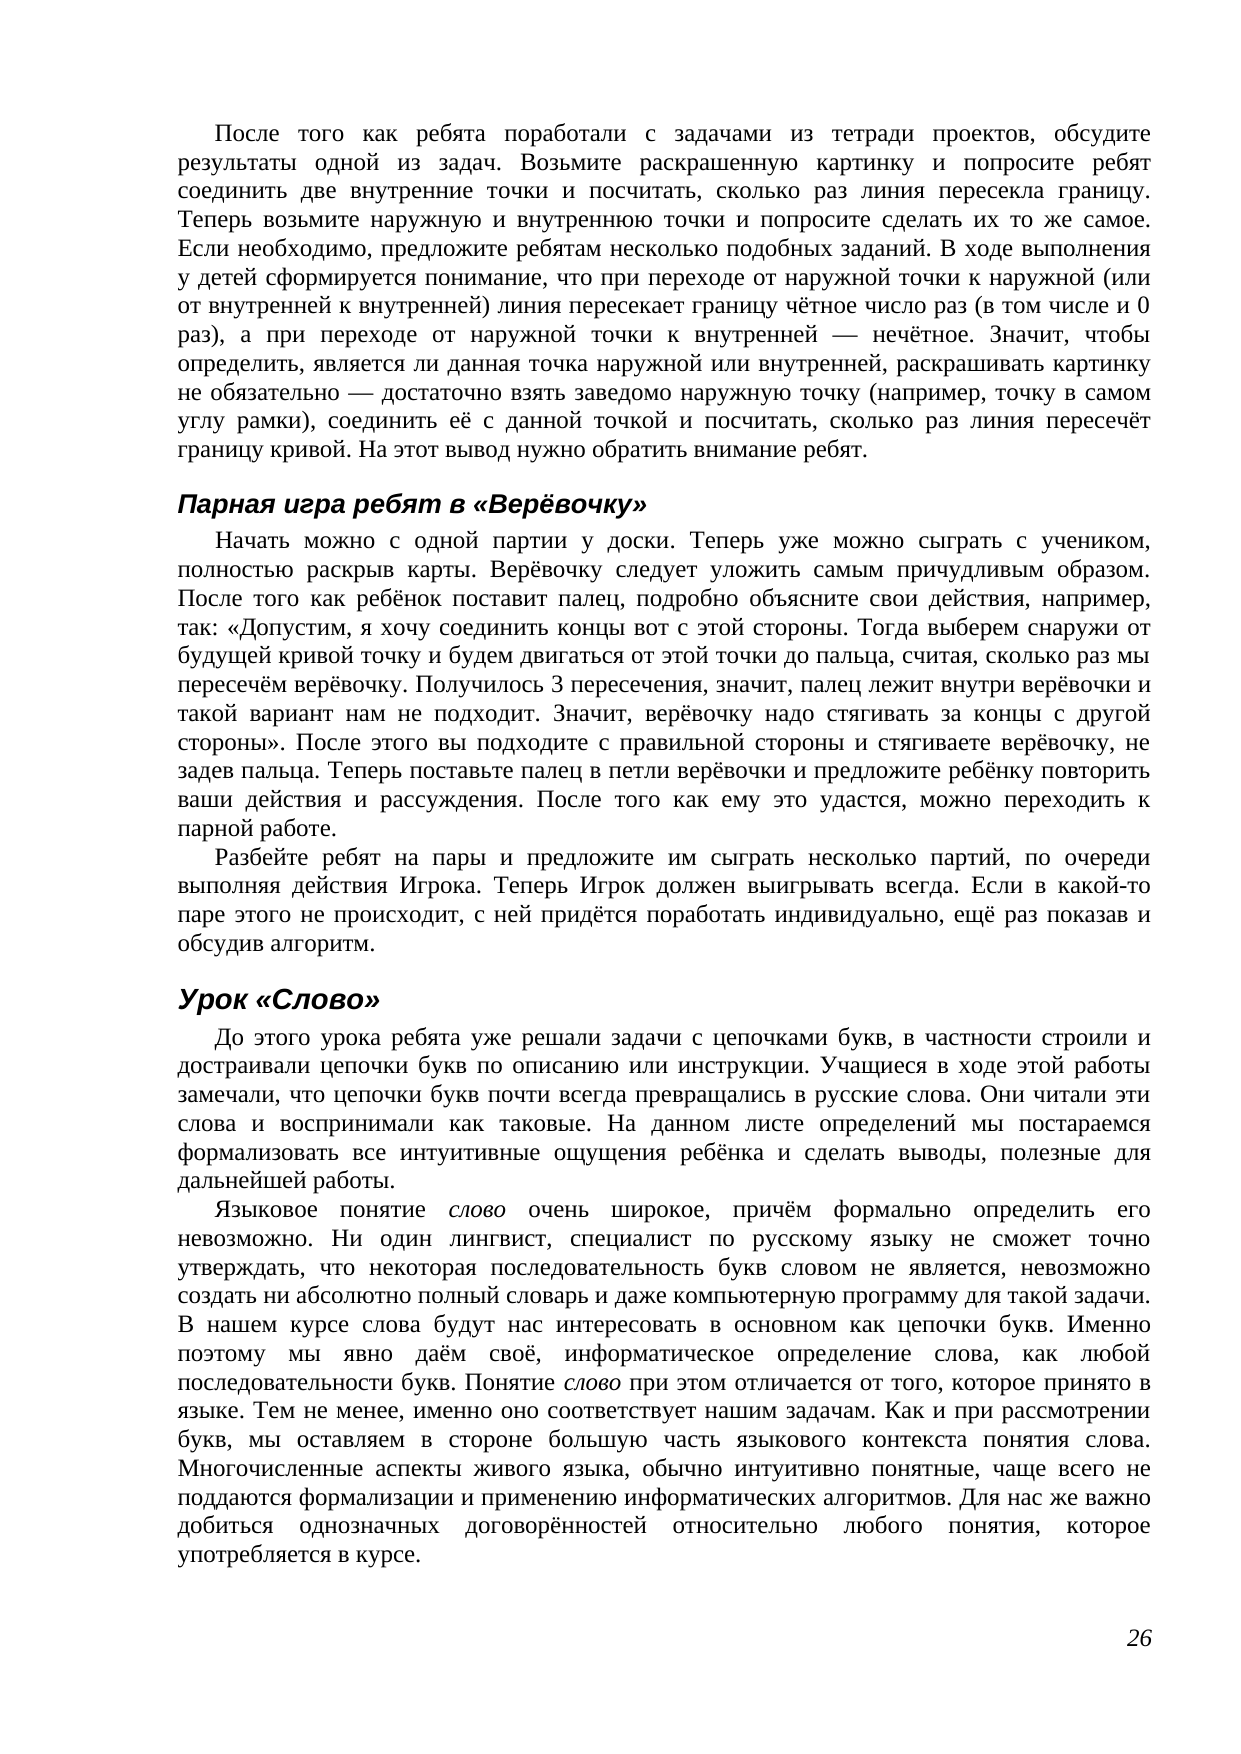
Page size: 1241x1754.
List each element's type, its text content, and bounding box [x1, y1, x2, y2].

subtitle Урок «Слово» [177, 982, 1152, 1015]
subtitle Парная игра ребят в «Верёвочку» [177, 488, 1152, 519]
text До этого урока ребята уже решали задачи с цепочками букв, в частности строили и достраивали цепочки букв по описанию или инструкции. Учащиеся в ходе этой работы замечали, что цепочки букв почти всегда превращались в русские слова. Они читали эти слова и воспринимали как таковые. На данном листе определений мы постараемся формализовать все интуитивные ощущения ребёнка и сделать выводы, полезные для дальнейшей работы. [177, 1022, 1152, 1194]
text После того как ребята поработали с задачами из тетради проектов, обсудите результаты одной из задач. Возьмите раскрашенную картинку и попросите ребят соединить две внутренние точки и посчитать, сколько раз линия пересекла границу. Теперь возьмите наружную и внутреннюю точки и попросите сделать их то же самое. Если необходимо, предложите ребятам несколько подобных заданий. В ходе выполнения у детей сформируется понимание, что при переходе от наружной точки к наружной (или от внутренней к внутренней) линия пересекает границу чётное число раз (в том числе и 0 раз), а при переходе от наружной точки к внутренней — нечётное. Значит, чтобы определить, является ли данная точка наружной или внутренней, раскрашивать картинку не обязательно — достаточно взять заведомо наружную точку (например, точку в самом углу рамки), соединить её с данной точкой и посчитать, сколько раз линия пересечёт границу кривой. На этот вывод нужно обратить внимание ребят. [177, 118, 1152, 463]
text Разбейте ребят на пары и предложите им сыграть несколько партий, по очереди выполняя действия Игрока. Теперь Игрок должен выигрывать всегда. Если в какой-то паре этого не происходит, с ней придётся поработать индивидуально, ещё раз показав и обсудив алгоритм. [177, 842, 1152, 957]
text Начать можно с одной партии у доски. Теперь уже можно сыграть с учеником, полностью раскрыв карты. Верёвочку следует уложить самым причудливым образом. После того как ребёнок поставит палец, подробно объясните свои действия, например, так: «Допустим, я хочу соединить концы вот с этой стороны. Тогда выберем снаружи от будущей кривой точку и будем двигаться от этой точки до пальца, считая, сколько раз мы пересечём верёвочку. Получилось 3 пересечения, значит, палец лежит внутри верёвочки и такой вариант нам не подходит. Значит, верёвочку надо стягивать за концы с другой стороны». После этого вы подходите с правильной стороны и стягиваете верёвочку, не задев пальца. Теперь поставьте палец в петли верёвочки и предложите ребёнку повторить ваши действия и рассуждения. После того как ему это удастся, можно переходить к парной работе. [177, 526, 1152, 842]
text Языковое понятие слово очень широкое, причём формально определить его невозможно. Ни один лингвист, специалист по русскому языку не сможет точно утверждать, что некоторая последовательность букв словом не является, невозможно создать ни абсолютно полный словарь и даже компьютерную программу для такой задачи. В нашем курсе слова будут нас интересовать в основном как цепочки букв. Именно поэтому мы явно даём своё, информатическое определение слова, как любой последовательности букв. Понятие слово при этом отличается от того, которое принято в языке. Тем не менее, именно оно соответствует нашим задачам. Как и при рассмотрении букв, мы оставляем в стороне большую часть языкового контекста понятия слова. Многочисленные аспекты живого языка, обычно интуитивно понятные, чаще всего не поддаются формализации и применению информатических алгоритмов. Для нас же важно добиться однозначных договорённостей относительно любого понятия, которое употребляется в курсе. [177, 1194, 1152, 1568]
